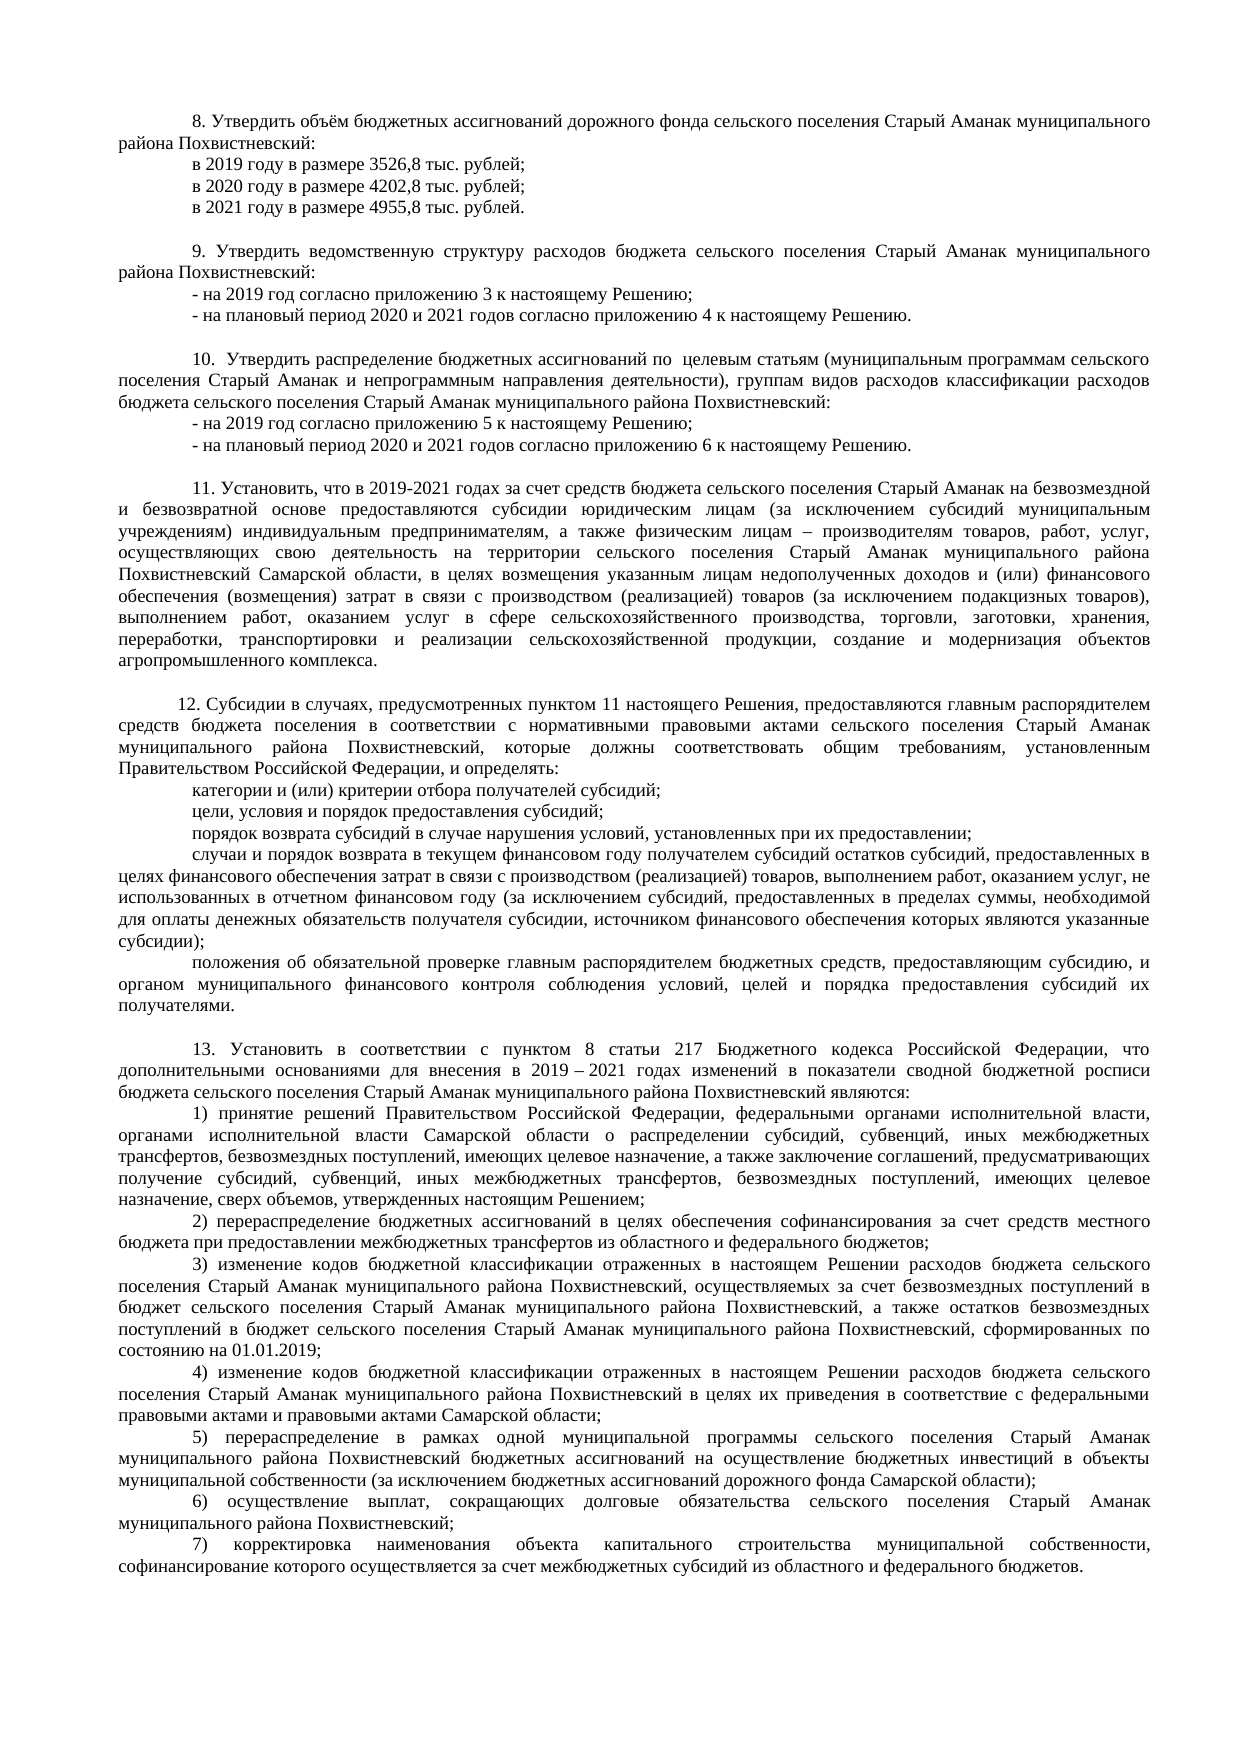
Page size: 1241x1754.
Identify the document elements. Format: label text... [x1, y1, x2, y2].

text 1) принятие решений Правительством Российской Федерации, федеральными органами исполнительной власти, органами исполнительной власти Самарской области о распределении субсидий, субвенций, иных межбюджетных трансфертов, безвозмездных поступлений, имеющих целевое назначение, а также заключение соглашений, предусматривающих получение субсидий, субвенций, иных межбюджетных трансфертов, безвозмездных поступлений, имеющих целевое назначение, сверх объемов, утвержденных настоящим Решением; [118, 1102, 1152, 1210]
text 11. Установить, что в 2019-2021 годах за счет средств бюджета сельского поселения Старый Аманак на безвозмездной и безвозвратной основе предоставляются субсидии юридическим лицам (за исключением субсидий муниципальным учреждениям) индивидуальным предпринимателям, а также физическим лицам – производителям товаров, работ, услуг, осуществляющих свою деятельность на территории сельского поселения Старый Аманак муниципального района Похвистневский Самарской области, в целях возмещения указанным лицам недополученных доходов и (или) финансового обеспечения (возмещения) затрат в связи с производством (реализацией) товаров (за исключением подакцизных товаров), выполнением работ, оказанием услуг в сфере сельскохозяйственного производства, торговли, заготовки, хранения, переработки, транспортировки и реализации сельскохозяйственной продукции, создание и модернизация объектов агропромышленного комплекса. [118, 477, 1152, 671]
text - на плановый период 2020 и 2021 годов согласно приложению 6 к настоящему Решению. [118, 434, 1152, 455]
text в 2019 году в размере 3526,8 тыс. рублей; [118, 153, 1152, 175]
text 8. Утвердить объём бюджетных ассигнований дорожного фонда сельского поселения Старый Аманак муниципального района Похвистневский: [118, 110, 1152, 153]
text цели, условия и порядок предоставления субсидий; [118, 800, 1152, 822]
text - на плановый период 2020 и 2021 годов согласно приложению 4 к настоящему Решению. [118, 304, 1152, 326]
text 13. Установить в соответствии с пунктом 8 статьи 217 Бюджетного кодекса Российской Федерации, что дополнительными основаниями для внесения в 2019 – 2021 годах изменений в показатели сводной бюджетной росписи бюджета сельского поселения Старый Аманак муниципального района Похвистневский являются: [118, 1037, 1152, 1102]
text случаи и порядок возврата в текущем финансовом году получателем субсидий остатков субсидий, предоставленных в целях финансового обеспечения затрат в связи с производством (реализацией) товаров, выполнением работ, оказанием услуг, не использованных в отчетном финансовом году (за исключением субсидий, предоставленных в пределах суммы, необходимой для оплаты денежных обязательств получателя субсидии, источником финансового обеспечения которых являются указанные субсидии); [118, 843, 1152, 951]
text 2) перераспределение бюджетных ассигнований в целях обеспечения софинансирования за счет средств местного бюджета при предоставлении межбюджетных трансфертов из областного и федерального бюджетов; [118, 1210, 1152, 1253]
text в 2020 году в размере 4202,8 тыс. рублей; [118, 175, 1152, 196]
text 12. Субсидии в случаях, предусмотренных пунктом 11 настоящего Решения, предоставляются главным распорядителем средств бюджета поселения в соответствии с нормативными правовыми актами сельского поселения Старый Аманак муниципального района Похвистневский, которые должны соответствовать общим требованиям, установленным Правительством Российской Федерации, и определять: [118, 692, 1152, 779]
text 5) перераспределение в рамках одной муниципальной программы сельского поселения Старый Аманак муниципального района Похвистневский бюджетных ассигнований на осуществление бюджетных инвестиций в объекты муниципальной собственности (за исключением бюджетных ассигнований дорожного фонда Самарской области); [118, 1426, 1152, 1490]
text 10. Утвердить распределение бюджетных ассигнований по целевым статьям (муниципальным программам сельского поселения Старый Аманак и непрограммным направления деятельности), группам видов расходов классификации расходов бюджета сельского поселения Старый Аманак муниципального района Похвистневский: [118, 347, 1152, 412]
text 3) изменение кодов бюджетной классификации отраженных в настоящем Решении расходов бюджета сельского поселения Старый Аманак муниципального района Похвистневский, осуществляемых за счет безвозмездных поступлений в бюджет сельского поселения Старый Аманак муниципального района Похвистневский, а также остатков безвозмездных поступлений в бюджет сельского поселения Старый Аманак муниципального района Похвистневский, сформированных по состоянию на 01.01.2019; [118, 1253, 1152, 1361]
text положения об обязательной проверке главным распорядителем бюджетных средств, предоставляющим субсидию, и органом муниципального финансового контроля соблюдения условий, целей и порядка предоставления субсидий их получателями. [118, 951, 1152, 1016]
text 6) осуществление выплат, сокращающих долговые обязательства сельского поселения Старый Аманак муниципального района Похвистневский; [118, 1490, 1152, 1533]
text - на 2019 год согласно приложению 3 к настоящему Решению; [118, 283, 1152, 304]
text 7) корректировка наименования объекта капитального строительства муниципальной собственности, софинансирование которого осуществляется за счет межбюджетных субсидий из областного и федерального бюджетов. [118, 1533, 1152, 1576]
text категории и (или) критерии отбора получателей субсидий; [118, 779, 1152, 800]
text - на 2019 год согласно приложению 5 к настоящему Решению; [118, 412, 1152, 434]
text 9. Утвердить ведомственную структуру расходов бюджета сельского поселения Старый Аманак муниципального района Похвистневский: [118, 239, 1152, 283]
text порядок возврата субсидий в случае нарушения условий, установленных при их предоставлении; [118, 822, 1152, 843]
text 4) изменение кодов бюджетной классификации отраженных в настоящем Решении расходов бюджета сельского поселения Старый Аманак муниципального района Похвистневский в целях их приведения в соответствие с федеральными правовыми актами и правовыми актами Самарской области; [118, 1361, 1152, 1426]
text в 2021 году в размере 4955,8 тыс. рублей. [118, 196, 1152, 218]
